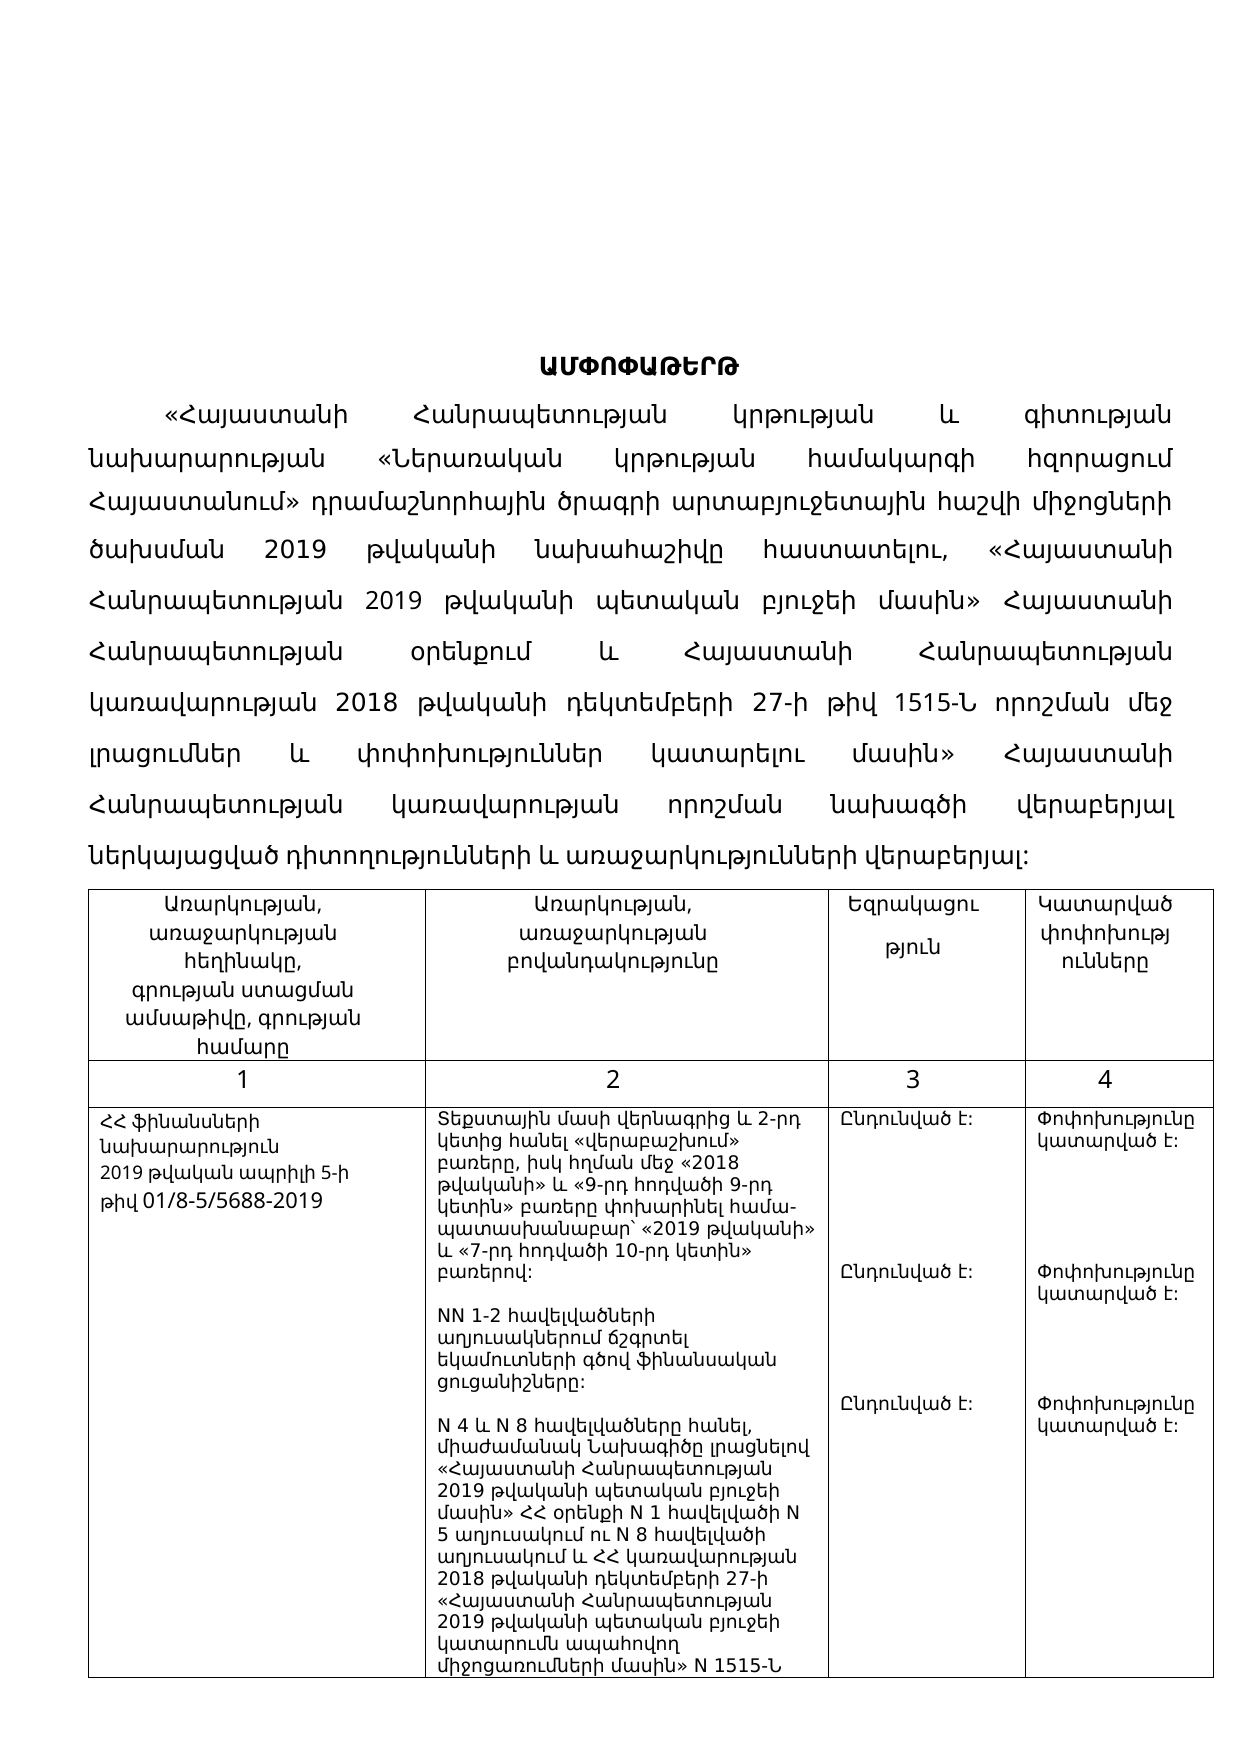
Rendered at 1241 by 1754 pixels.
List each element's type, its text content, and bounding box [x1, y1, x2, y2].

table_cell 2 [426, 1061, 828, 1107]
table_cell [426, 1108, 828, 1677]
table_cell 4 [1026, 1061, 1213, 1107]
table_header Եզրակացություն [829, 890, 1025, 1060]
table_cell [1026, 1108, 1213, 1677]
table_header Առարկության, առաջարկության բովանդակությունը [426, 890, 828, 1060]
text ԱՄՓՈՓԱԹԵՐԹ [464, 349, 1173, 383]
text «Հայաստանի Հանրապետության կրթության և գիտության նախարարության «Ներառական կրթության համակարգի հզորացում Հայաստանում» դրամաշնորհային ծրագրի արտաբյուջետային հաշվի միջոցների ծախսման 2019 թվականի նախահաշիվը հաստատելու, «Հայաստանի Հանրապետության 2019 թվականի պետական բյուջեի մասին» Հայաստանի Հանրապետության օրենքում և Հայաստանի Հանրապետության կառավարության 2018 թվականի դեկտեմբերի 27-ի թիվ 1515-Ն որոշման մեջ լրացումներ և փոփոխություններ կատարելու մասին» Հայաստանի Հանրապետության կառավարության որոշման նախագծի վերաբերյալ ներկայացված դիտողությունների և առաջարկությունների վերաբերյալ: [89, 400, 1173, 872]
table_cell 1 [89, 1061, 425, 1107]
table_header Առարկության, առաջարկության հեղինակը, գրության ստացման ամսաթիվը, գրության համարը [89, 890, 425, 1060]
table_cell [829, 1108, 1025, 1677]
table_cell 3 [829, 1061, 1025, 1107]
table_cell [89, 1108, 425, 1677]
table_header Կատարված փոփոխությունները [1026, 890, 1213, 1060]
